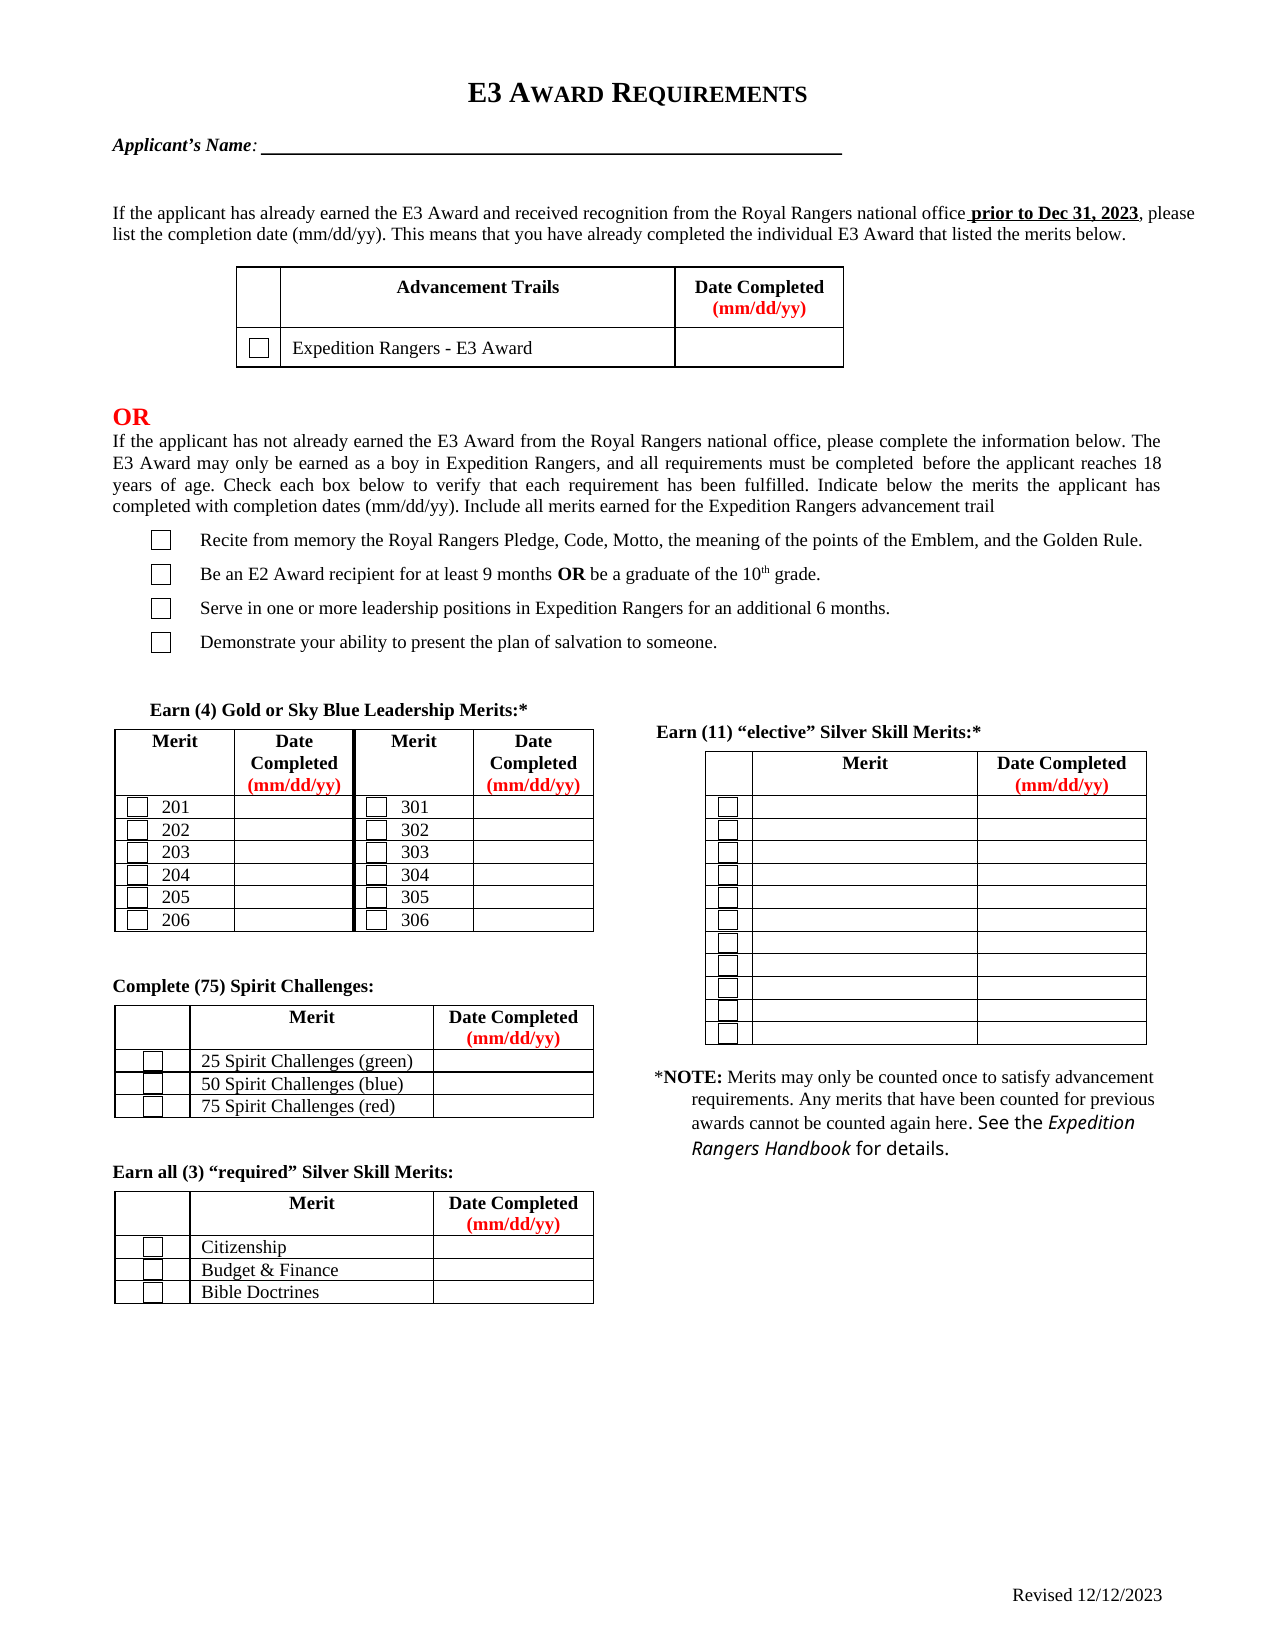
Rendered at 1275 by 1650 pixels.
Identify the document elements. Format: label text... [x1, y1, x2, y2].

text Earn (11) “elective” Silver Skill Merits:* [656, 721, 1181, 742]
table_header [116, 1192, 189, 1235]
text *NOTE: Merits may only be counted once to satisfy advancement requirements. Any merits that have been counted for previous awards cannot be counted again here. See the Expedition Rangers Handbook for details. [654, 1066, 1172, 1160]
table_cell [706, 977, 752, 998]
table_cell [978, 932, 1146, 953]
table_cell [116, 1259, 143, 1280]
table_cell [706, 932, 752, 953]
table_cell [235, 864, 352, 885]
table_cell 306 [356, 909, 473, 931]
table_cell Bible Doctrines [191, 1281, 433, 1303]
table_cell [237, 328, 280, 366]
table_header [706, 752, 752, 795]
table_cell 201 [116, 796, 234, 818]
table_cell Citizenship [191, 1236, 433, 1257]
table_header Date Completed (mm/dd/yy) [978, 752, 1146, 795]
table_cell [978, 909, 1146, 931]
table_cell [235, 886, 352, 908]
table_header [237, 268, 280, 327]
table_cell [116, 1281, 189, 1303]
table_header Date Completed (mm/dd/yy) [434, 1006, 593, 1049]
table_header Advancement Trails [281, 268, 674, 327]
table_cell 301 [356, 796, 473, 818]
table_cell [753, 1022, 977, 1044]
table_cell [753, 796, 977, 818]
table_cell 25 Spirit Challenges (green) [191, 1050, 433, 1071]
table_cell [434, 1236, 593, 1257]
table_cell [753, 954, 977, 976]
table_cell [116, 1236, 189, 1257]
table_cell [978, 1000, 1146, 1021]
table_cell [978, 841, 1146, 863]
table_cell 206 [116, 909, 234, 931]
table_cell [706, 909, 752, 931]
table_header Merit [753, 752, 977, 795]
table_header Date Completed (mm/dd/yy) [474, 730, 593, 795]
table_cell 302 [356, 819, 473, 840]
table_cell [434, 1281, 593, 1303]
table_cell [978, 796, 1146, 818]
table_cell [978, 864, 1146, 885]
table_cell [706, 954, 752, 976]
table_cell [163, 1073, 189, 1094]
table_header Merit [191, 1006, 433, 1049]
table_cell 75 Spirit Challenges (red) [191, 1095, 433, 1117]
table_cell [434, 1259, 593, 1280]
table_cell [116, 1050, 189, 1071]
table_cell [753, 819, 977, 840]
text Be an E2 Award recipient for at least 9 months OR be a graduate of the 10th grade. [150, 563, 1162, 585]
table_cell [235, 909, 352, 931]
text Earn all (3) “required” Silver Skill Merits: [112, 1161, 619, 1182]
table_cell [978, 886, 1146, 908]
table_cell [706, 1000, 718, 1021]
table_cell [753, 977, 977, 998]
table_header Merit [356, 730, 473, 795]
table_header Date Completed (mm/dd/yy) [676, 268, 843, 327]
text E3 Award Requirements [112, 75, 1162, 108]
subtitle Earn (4) Gold or Sky Blue Leadership Merits:* [149, 699, 638, 721]
table_cell Expedition Rangers - E3 Award [281, 328, 674, 366]
table_cell [978, 1022, 1146, 1044]
table_cell [978, 819, 1146, 840]
table_cell 202 [116, 819, 234, 840]
table_cell [738, 1000, 752, 1021]
table_cell 205 [116, 886, 234, 908]
table_cell [116, 1073, 143, 1094]
subtitle If the applicant has not already earned the E3 Award from the Royal Rangers national office, please complete the information below. The E3 Award may only be earned as a boy in Expedition Rangers, and all requirements must be completed before the applicant reaches 18 years of age. Check each box below to verify that each requirement has been fulfilled. Indicate below the merits the applicant has completed with completion dates (mm/dd/yy). Include all merits earned for the Expedition Rangers advancement trail [112, 430, 1162, 517]
table_cell [706, 864, 752, 885]
table_cell [434, 1095, 593, 1117]
table_cell [116, 1095, 189, 1117]
table_cell 204 [116, 864, 234, 885]
table_cell [474, 864, 593, 885]
table_cell [235, 796, 352, 818]
table_cell [753, 886, 977, 908]
table_cell [474, 841, 593, 863]
table_header Date Completed (mm/dd/yy) [434, 1192, 593, 1235]
table_cell [706, 796, 752, 818]
table_cell [706, 841, 752, 863]
table_cell 303 [356, 841, 473, 863]
table_cell [978, 977, 1146, 998]
text Complete (75) Spirit Challenges: [112, 975, 619, 996]
table_cell [719, 1001, 737, 1020]
text OR [112, 402, 1162, 430]
table_cell [474, 796, 593, 818]
text If the applicant has already earned the E3 Award and received recognition from the Royal Rangers national office prior to Dec 31, 2023, please list the completion date (mm/dd/yy). This means that you have already completed the individual E3 Award that listed the merits below. [112, 202, 1219, 245]
table_cell [753, 909, 977, 931]
text Applicant’s Name: [112, 133, 1162, 155]
table_header Merit [116, 730, 234, 795]
table_cell [706, 819, 752, 840]
table_cell [474, 909, 593, 931]
table_cell [978, 954, 1146, 976]
table_cell [144, 1074, 162, 1093]
text Demonstrate your ability to present the plan of salvation to someone. [150, 631, 1162, 653]
table_cell [235, 841, 352, 863]
table_header Merit [191, 1192, 433, 1235]
table_cell [434, 1050, 593, 1071]
table_header [116, 1006, 189, 1049]
table_cell 304 [356, 864, 473, 885]
table_cell [706, 1022, 752, 1044]
table_cell Budget & Finance [191, 1259, 433, 1280]
table_cell [676, 328, 843, 366]
table_cell [753, 841, 977, 863]
table_cell [474, 886, 593, 908]
table_cell 50 Spirit Challenges (blue) [191, 1073, 433, 1094]
table_cell [163, 1259, 189, 1280]
table_cell 305 [356, 886, 473, 908]
table_cell [474, 819, 593, 840]
table_cell [753, 1000, 977, 1021]
table_cell [706, 886, 752, 908]
table_cell [235, 819, 352, 840]
text Serve in one or more leadership positions in Expedition Rangers for an additional 6 months. [150, 597, 1162, 619]
text Recite from memory the Royal Rangers Pledge, Code, Motto, the meaning of the points of the Emblem, and the Golden Rule. [150, 529, 1162, 551]
table_cell [753, 864, 977, 885]
table_header Date Completed (mm/dd/yy) [235, 730, 352, 795]
table_cell [144, 1260, 162, 1279]
table_cell [434, 1073, 593, 1094]
table_cell [753, 932, 977, 953]
table_cell 203 [116, 841, 234, 863]
